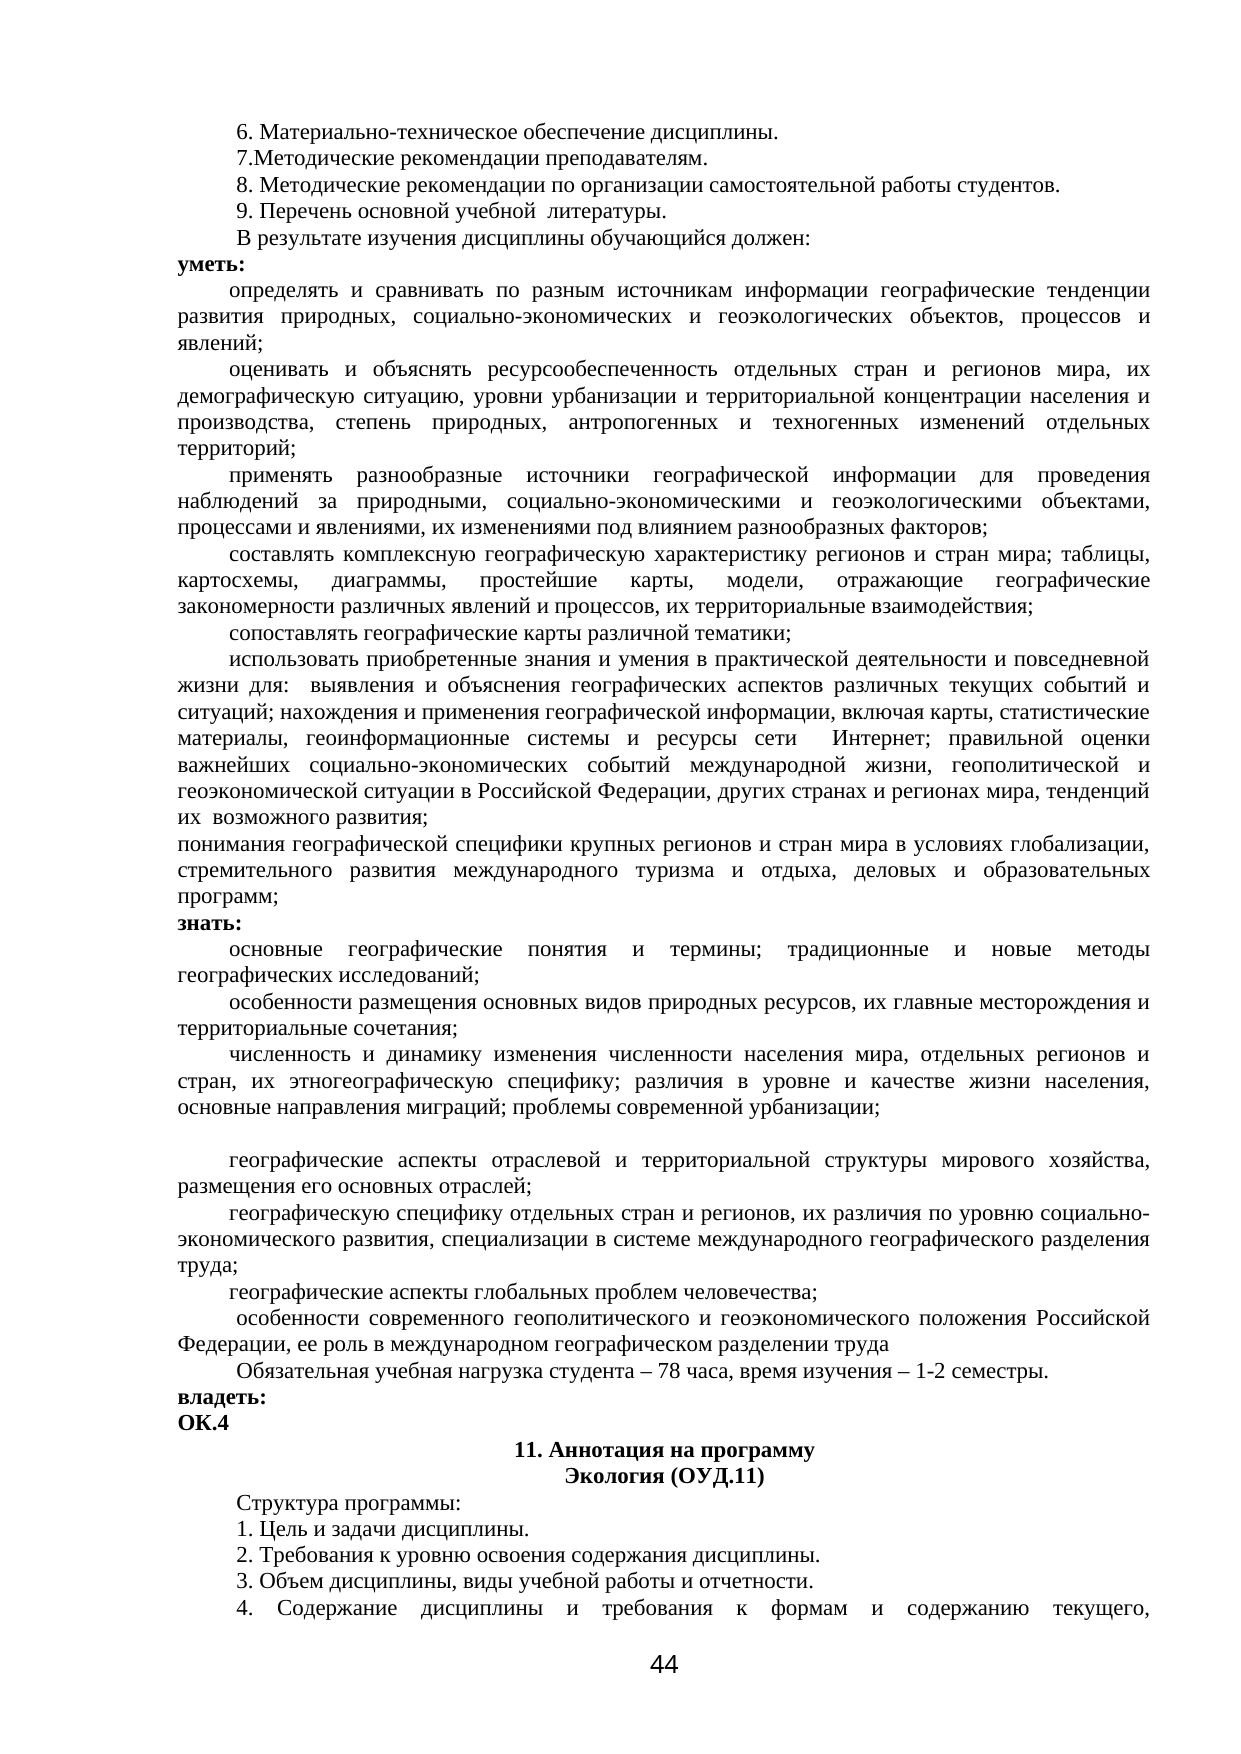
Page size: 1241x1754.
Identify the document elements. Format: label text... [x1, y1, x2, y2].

text географическую специфику отдельных стран и регионов, их различия по уровню социально-экономического развития, специализации в системе международного географического разделения труда; [177, 1199, 1152, 1278]
text 7.Методические рекомендации преподавателям. [177, 144, 1152, 171]
text Обязательная учебная нагрузка студента – 78 часа, время изучения – 1-2 семестры. [177, 1357, 1152, 1383]
text географические аспекты отраслевой и территориальной структуры мирового хозяйства, размещения его основных отраслей; [177, 1146, 1152, 1199]
text определять и сравнивать по разным источникам информации географические тенденции развития природных, социально-экономических и геоэкологических объектов, процессов и явлений; [177, 276, 1152, 355]
text уметь: [177, 250, 1152, 276]
text ОК.4 [177, 1409, 1152, 1436]
text оценивать и объяснять ресурсообеспеченность отдельных стран и регионов мира, их демографическую ситуацию, уровни урбанизации и территориальной концентрации населения и производства, степень природных, антропогенных и техногенных изменений отдельных территорий; [177, 355, 1152, 461]
text В результате изучения дисциплины обучающийся должен: [177, 223, 1152, 250]
text понимания географической специфики крупных регионов и стран мира в условиях глобализации, стремительного развития международного туризма и отдыха, деловых и образовательных программ; [177, 830, 1152, 909]
text географические аспекты глобальных проблем человечества; [177, 1278, 1152, 1304]
text особенности современного геополитического и геоэкономического положения Российской Федерации, ее роль в международном географическом разделении труда [177, 1304, 1152, 1357]
text сопоставлять географические карты различной тематики; [177, 619, 1152, 645]
text Экология (ОУД.11) [177, 1462, 1152, 1488]
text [177, 1594, 1152, 1620]
text составлять комплексную географическую характеристику регионов и стран мира; таблицы, картосхемы, диаграммы, простейшие карты, модели, отражающие географические закономерности различных явлений и процессов, их территориальные взаимодействия; [177, 540, 1152, 619]
text 8. Методические рекомендации по организации самостоятельной работы студентов. [177, 171, 1152, 197]
text 2. Требования к уровню освоения содержания дисциплины. [177, 1541, 1152, 1568]
text 11. Аннотация на программу [177, 1436, 1152, 1462]
text Структура программы: [177, 1488, 1152, 1515]
text 6. Материально-техническое обеспечение дисциплины. [177, 118, 1152, 144]
text 1. Цель и задачи дисциплины. [177, 1515, 1152, 1541]
text 9. Перечень основной учебной литературы. [177, 197, 1152, 223]
text владеть: [177, 1383, 1152, 1409]
text использовать приобретенные знания и умения в практической деятельности и повседневной жизни для: выявления и объяснения географических аспектов различных текущих событий и ситуаций; нахождения и применения географической информации, включая карты, статистические материалы, геоинформационные системы и ресурсы сети Интернет; правильной оценки важнейших социально-экономических событий международной жизни, геополитической и геоэкономической ситуации в Российской Федерации, других странах и регионах мира, тенденций их возможного развития; [177, 645, 1152, 830]
text основные географические понятия и термины; традиционные и новые методы географических исследований; [177, 935, 1152, 988]
text знать: [177, 909, 1152, 935]
text 3. Объем дисциплины, виды учебной работы и отчетности. [177, 1568, 1152, 1594]
text применять разнообразные источники географической информации для проведения наблюдений за природными, социально-экономическими и геоэкологическими объектами, процессами и явлениями, их изменениями под влиянием разнообразных факторов; [177, 461, 1152, 540]
text особенности размещения основных видов природных ресурсов, их главные месторождения и территориальные сочетания; [177, 988, 1152, 1041]
text численность и динамику изменения численности населения мира, отдельных регионов и стран, их этногеографическую специфику; различия в уровне и качестве жизни населения, основные направления миграций; проблемы современной урбанизации; [177, 1041, 1152, 1119]
